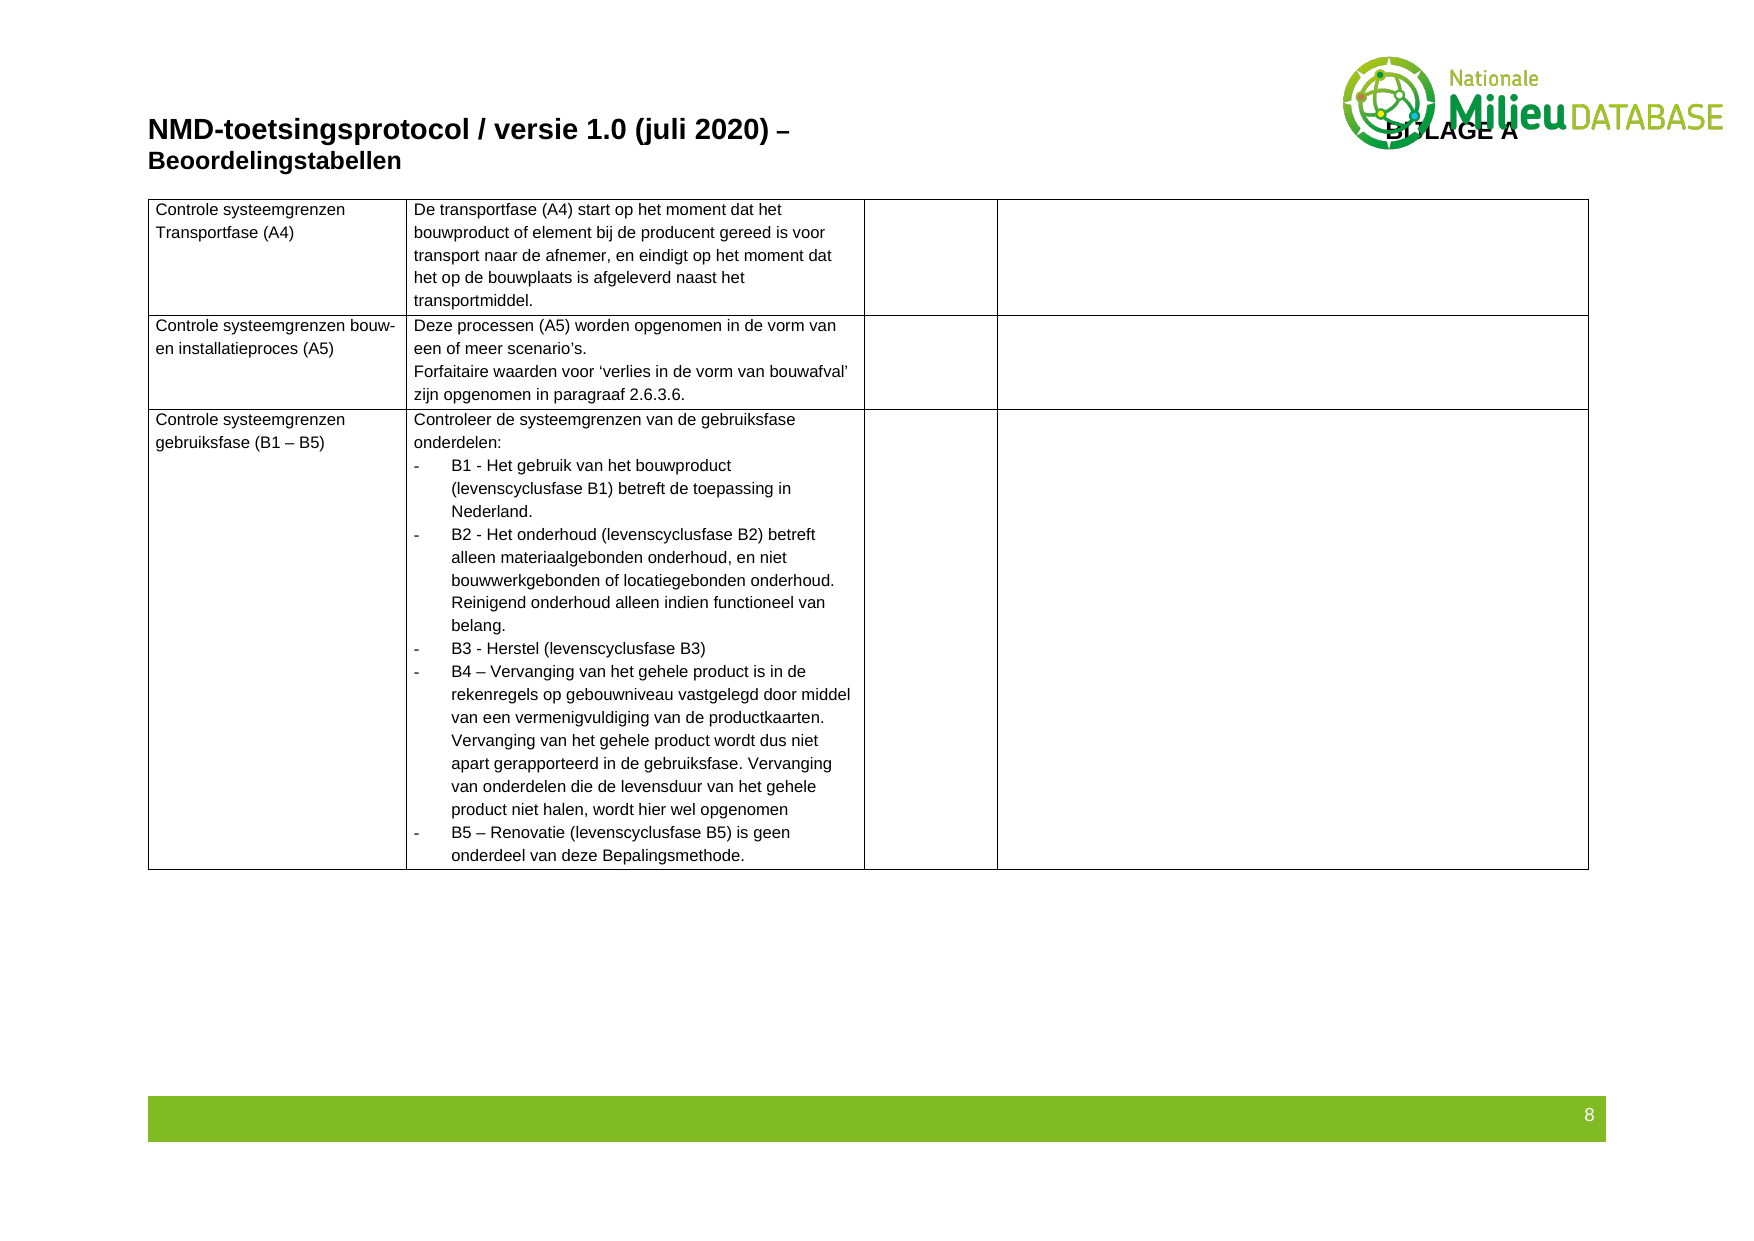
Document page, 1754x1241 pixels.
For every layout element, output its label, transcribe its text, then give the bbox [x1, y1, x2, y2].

table_cell Controle systeemgrenzen gebruiksfase (B1 – B5) [149, 410, 406, 869]
table_cell Controleer de systeemgrenzen van de gebruiksfase onderdelen: B1 - Het gebruik van het bouwproduct (levenscyclusfase B1) betreft de toepassing in Nederland. B2 - Het onderhoud (levenscyclusfase B2) betreft alleen materiaalgebonden onderhoud, en niet bouwwerkgebonden of locatiegebonden onderhoud. Reinigend onderhoud alleen indien functioneel van belang. B3 - Herstel (levenscyclusfase B3) B4 – Vervanging van het gehele product is in de rekenregels op gebouwniveau vastgelegd door middel van een vermenigvuldiging van de productkaarten. Vervanging van het gehele product wordt dus niet apart gerapporteerd in de gebruiksfase. Vervanging van onderdelen die de levensduur van het gehele product niet halen, wordt hier wel opgenomen B5 – Renovatie (levenscyclusfase B5) is geen onderdeel van deze Bepalingsmethode. [407, 410, 864, 869]
table_cell [865, 200, 997, 315]
table_cell Deze processen (A5) worden opgenomen in de vorm van een of meer scenario’s. Forfaitaire waarden voor ‘verlies in de vorm van bouwafval’ zijn opgenomen in paragraaf 2.6.3.6. [407, 316, 864, 409]
table_cell Controle systeemgrenzen Transportfase (A4) [149, 200, 406, 315]
picture [1338, 53, 1728, 153]
table_cell [998, 200, 1588, 315]
table_cell [998, 316, 1588, 409]
table_cell [998, 410, 1588, 869]
table_cell [865, 316, 997, 409]
table_cell De transportfase (A4) start op het moment dat het bouwproduct of element bij de producent gereed is voor transport naar de afnemer, en eindigt op het moment dat het op de bouwplaats is afgeleverd naast het transportmiddel. [407, 200, 864, 315]
table_cell [865, 410, 997, 869]
table_cell Controle systeemgrenzen bouw- en installatieproces (A5) [149, 316, 406, 409]
